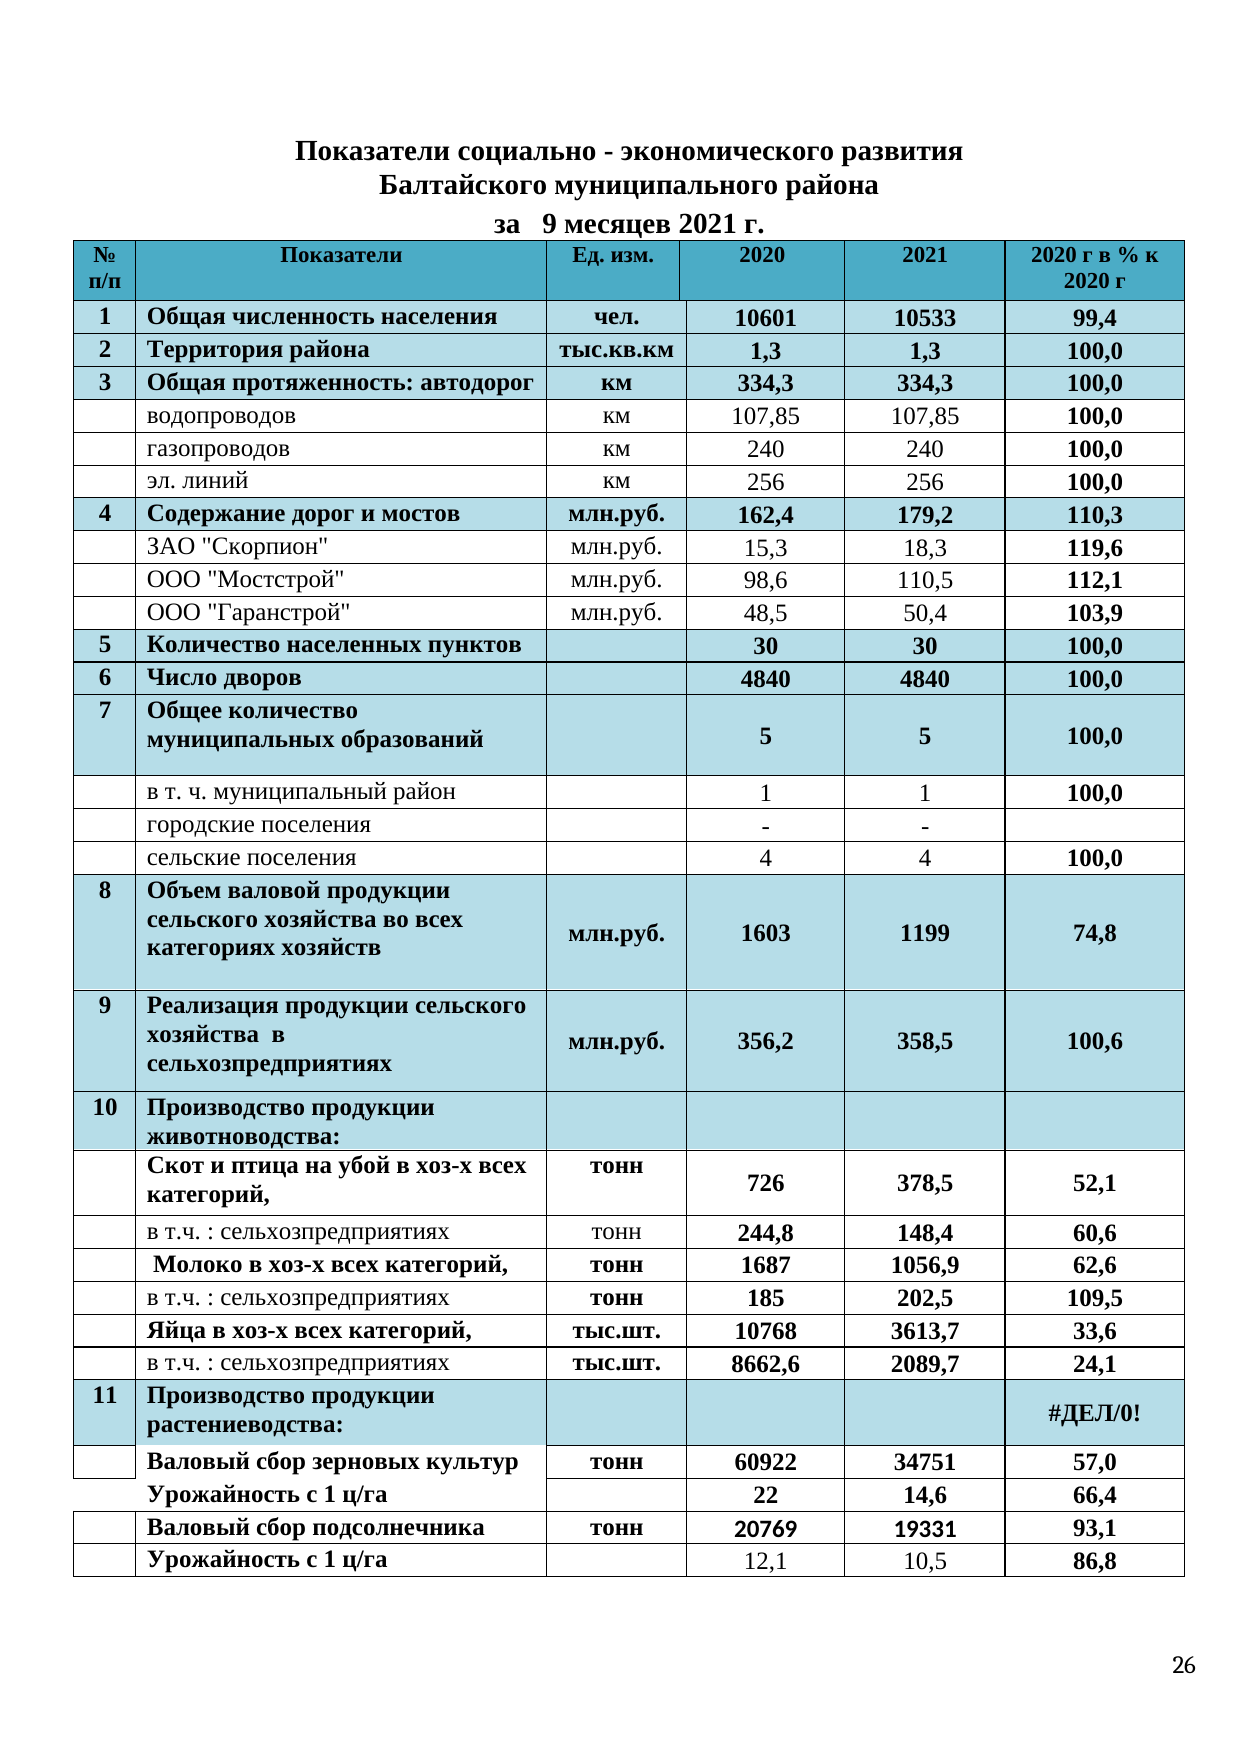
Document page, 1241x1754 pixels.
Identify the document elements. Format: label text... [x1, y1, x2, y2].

table_cell - [687, 809, 844, 841]
table_cell 1056,9 [845, 1249, 1004, 1281]
table_cell [74, 1151, 135, 1215]
table_cell 1 [687, 776, 844, 808]
table_cell Производство продукции растениеводства: [136, 1380, 546, 1445]
table_cell 2089,7 [845, 1348, 1004, 1379]
table_cell 256 [845, 466, 1004, 497]
table_cell млн.руб. [547, 875, 686, 989]
table_cell [74, 1348, 135, 1379]
table_cell Ед. изм. [547, 241, 679, 300]
table_cell [74, 1446, 135, 1478]
table_cell 726 [687, 1151, 844, 1215]
table_cell 10601 [687, 301, 844, 333]
table_cell 110,5 [845, 564, 1004, 596]
table_cell [687, 1380, 844, 1445]
table_cell Общая протяженность: автодорог [136, 367, 546, 399]
table_cell 4 [74, 498, 135, 530]
table_cell [74, 597, 135, 628]
table_cell в т.ч. : сельхозпредприятиях [136, 1348, 546, 1379]
table_cell водопроводов [136, 400, 546, 432]
table_cell 119,6 [1006, 531, 1184, 563]
table_cell 12,1 [687, 1544, 844, 1576]
table_cell 14,6 [845, 1479, 1004, 1511]
table_cell Показатели [136, 241, 546, 300]
table_cell [547, 776, 686, 808]
table_cell км [547, 433, 686, 464]
table_cell 100,0 [1006, 433, 1184, 464]
table_cell млн.руб. [547, 531, 686, 563]
table_cell км [547, 466, 686, 497]
table_cell [74, 1544, 135, 1576]
table_cell [547, 1092, 686, 1149]
table_cell [74, 1216, 135, 1248]
table_cell 5 [687, 695, 844, 775]
table_cell 1 [74, 301, 135, 333]
table_cell Общая численность населения [136, 301, 546, 333]
table_cell 358,5 [845, 991, 1004, 1091]
table_cell тонн [547, 1446, 686, 1478]
table_cell [547, 1479, 686, 1511]
table_cell [547, 663, 686, 694]
table_cell 52,1 [1006, 1151, 1184, 1215]
table_cell 86,8 [1006, 1544, 1184, 1576]
table_cell 5 [845, 695, 1004, 775]
table_cell городские поселения [136, 809, 546, 841]
table_cell 100,0 [1006, 630, 1184, 661]
table_header Показатели социально - экономического развития [74, 133, 1184, 166]
table_cell в т.ч. : сельхозпредприятиях [136, 1282, 546, 1314]
table_cell 66,4 [1006, 1479, 1184, 1511]
table_cell Скот и птица на убой в хоз-х всех категорий, [136, 1151, 546, 1215]
table_cell 4 [687, 842, 844, 874]
table_cell - [845, 809, 1004, 841]
table_cell 60,6 [1006, 1216, 1184, 1248]
table_cell тыс.шт. [547, 1348, 686, 1379]
table_cell эл. линий [136, 466, 546, 497]
table_cell Производство продукции животноводства: [136, 1092, 546, 1149]
table_cell 100,0 [1006, 663, 1184, 694]
table_cell [687, 1092, 844, 1149]
table_cell 4840 [845, 663, 1004, 694]
table_cell тонн [547, 1216, 686, 1248]
table_cell сельские поселения [136, 842, 546, 874]
table_cell #ДЕЛ/0! [1006, 1380, 1184, 1445]
table_cell 6 [74, 663, 135, 694]
table_cell 110,3 [1006, 498, 1184, 530]
table_cell 5 [74, 630, 135, 661]
table_cell 99,4 [1006, 301, 1184, 333]
table_cell Число дворов [136, 663, 546, 694]
table_cell [547, 809, 686, 841]
table_cell [74, 1249, 135, 1281]
table_cell чел. [547, 301, 686, 333]
table_cell км [547, 400, 686, 432]
table_cell 100,0 [1006, 334, 1184, 366]
table_cell Общее количество муниципальных образований [136, 695, 546, 775]
table_cell 1603 [687, 875, 844, 989]
table_cell 100,0 [1006, 466, 1184, 497]
table_cell тонн [547, 1282, 686, 1314]
table_cell 4840 [687, 663, 844, 694]
table_cell [845, 1380, 1004, 1445]
table_cell 8 [74, 875, 135, 989]
table_cell 162,4 [687, 498, 844, 530]
table_cell тонн [547, 1151, 686, 1215]
table_cell 30 [845, 630, 1004, 661]
table_cell 10,5 [845, 1544, 1004, 1576]
table_cell 8662,6 [687, 1348, 844, 1379]
table_cell 10768 [687, 1315, 844, 1346]
table_cell 20769 [687, 1512, 844, 1543]
table_cell [547, 1544, 686, 1576]
table_cell 107,85 [687, 400, 844, 432]
table_cell 2020 г в % к 2020 г [1006, 241, 1184, 300]
table_cell [845, 1092, 1004, 1149]
table_cell 3 [74, 367, 135, 399]
table_cell [74, 809, 135, 841]
table_cell № п/п [74, 241, 135, 300]
table_cell 356,2 [687, 991, 844, 1091]
table_cell в т.ч. : сельхозпредприятиях [136, 1216, 546, 1248]
table_cell Балтайского муниципального района [74, 166, 1184, 201]
table_cell 48,5 [687, 597, 844, 628]
table_cell км [547, 367, 686, 399]
table_cell тонн [547, 1512, 686, 1543]
table_cell 100,0 [1006, 842, 1184, 874]
table_cell 109,5 [1006, 1282, 1184, 1314]
table_cell тыс.шт. [547, 1315, 686, 1346]
table_cell Валовый сбор зерновых культур [136, 1445, 546, 1478]
table_cell 202,5 [845, 1282, 1004, 1314]
table_cell [74, 1282, 135, 1314]
table_cell 19331 [845, 1512, 1004, 1543]
table_cell [74, 466, 135, 497]
table_cell 244,8 [687, 1216, 844, 1248]
table_cell [547, 842, 686, 874]
table_cell тыс.кв.км [547, 334, 686, 366]
table_cell 179,2 [845, 498, 1004, 530]
table_cell 60922 [687, 1446, 844, 1478]
table_cell Урожайность с 1 ц/га [135, 1478, 546, 1511]
table_cell газопроводов [136, 433, 546, 464]
table_cell 100,0 [1006, 776, 1184, 808]
table_cell 7 [74, 695, 135, 775]
table_cell [74, 776, 135, 808]
table_cell 30 [687, 630, 844, 661]
table_cell за 9 месяцев 2021 г. [74, 201, 1184, 240]
table_cell [74, 1315, 135, 1346]
table_cell 256 [687, 466, 844, 497]
table_cell 4 [845, 842, 1004, 874]
table_cell тонн [547, 1249, 686, 1281]
table_cell 74,8 [1006, 875, 1184, 989]
table_cell в т. ч. муниципальный район [136, 776, 546, 808]
table_cell ООО "Мостстрой" [136, 564, 546, 596]
table_cell [74, 1512, 135, 1543]
table_cell [74, 564, 135, 596]
table_cell [74, 531, 135, 563]
table_cell [1006, 809, 1184, 841]
table_cell 148,4 [845, 1216, 1004, 1248]
table_cell [74, 400, 135, 432]
table_cell 185 [687, 1282, 844, 1314]
table_cell 98,6 [687, 564, 844, 596]
table_cell 2020 [680, 241, 844, 300]
table_cell ЗАО "Скорпион" [136, 531, 546, 563]
table_cell Валовый сбор подсолнечника [136, 1512, 546, 1543]
table_cell 18,3 [845, 531, 1004, 563]
table_cell 334,3 [845, 367, 1004, 399]
table_cell 1199 [845, 875, 1004, 989]
table_cell Урожайность с 1 ц/га [136, 1544, 546, 1576]
table_cell 11 [74, 1380, 135, 1445]
table_cell [1006, 1092, 1184, 1149]
table_cell 334,3 [687, 367, 844, 399]
table_cell 100,0 [1006, 400, 1184, 432]
table_cell 24,1 [1006, 1348, 1184, 1379]
table_cell 107,85 [845, 400, 1004, 432]
table_cell 3613,7 [845, 1315, 1004, 1346]
table_cell 2021 [845, 241, 1004, 300]
table_cell Территория района [136, 334, 546, 366]
table_cell 2 [74, 334, 135, 366]
table_cell 112,1 [1006, 564, 1184, 596]
table_cell [74, 433, 135, 464]
table_cell Яйца в хоз-х всех категорий, [136, 1315, 546, 1346]
table_cell 10 [74, 1092, 135, 1149]
table_cell 240 [687, 433, 844, 464]
table_cell 100,0 [1006, 367, 1184, 399]
table_cell 1 [845, 776, 1004, 808]
table_cell ООО "Гаранстрой" [136, 597, 546, 628]
table_cell 103,9 [1006, 597, 1184, 628]
table_cell млн.руб. [547, 498, 686, 530]
table_cell 10533 [845, 301, 1004, 333]
table_cell 93,1 [1006, 1512, 1184, 1543]
table_cell [547, 630, 686, 661]
table_cell [547, 695, 686, 775]
table_cell 50,4 [845, 597, 1004, 628]
table_cell [74, 842, 135, 874]
table_cell 22 [687, 1479, 844, 1511]
table_cell Реализация продукции сельского хозяйства в сельхозпредприятиях [136, 991, 546, 1091]
table_cell 240 [845, 433, 1004, 464]
table_cell млн.руб. [547, 991, 686, 1091]
table_cell [74, 1479, 135, 1511]
table_cell 62,6 [1006, 1249, 1184, 1281]
table_cell 1,3 [845, 334, 1004, 366]
table_cell Количество населенных пунктов [136, 630, 546, 661]
table_cell Содержание дорог и мостов [136, 498, 546, 530]
table_cell 1,3 [687, 334, 844, 366]
table_cell 15,3 [687, 531, 844, 563]
table_cell Молоко в хоз-х всех категорий, [136, 1249, 546, 1281]
table_cell 33,6 [1006, 1315, 1184, 1346]
table_cell [547, 1380, 686, 1445]
table_cell 34751 [845, 1446, 1004, 1478]
table_cell 57,0 [1006, 1446, 1184, 1478]
table_cell 1687 [687, 1249, 844, 1281]
table_cell 378,5 [845, 1151, 1004, 1215]
table_cell млн.руб. [547, 564, 686, 596]
table_cell Объем валовой продукции сельского хозяйства во всех категориях хозяйств [136, 875, 546, 989]
table_cell 100,0 [1006, 695, 1184, 775]
table_cell 9 [74, 991, 135, 1091]
table_cell 100,6 [1006, 991, 1184, 1091]
table_cell млн.руб. [547, 597, 686, 628]
